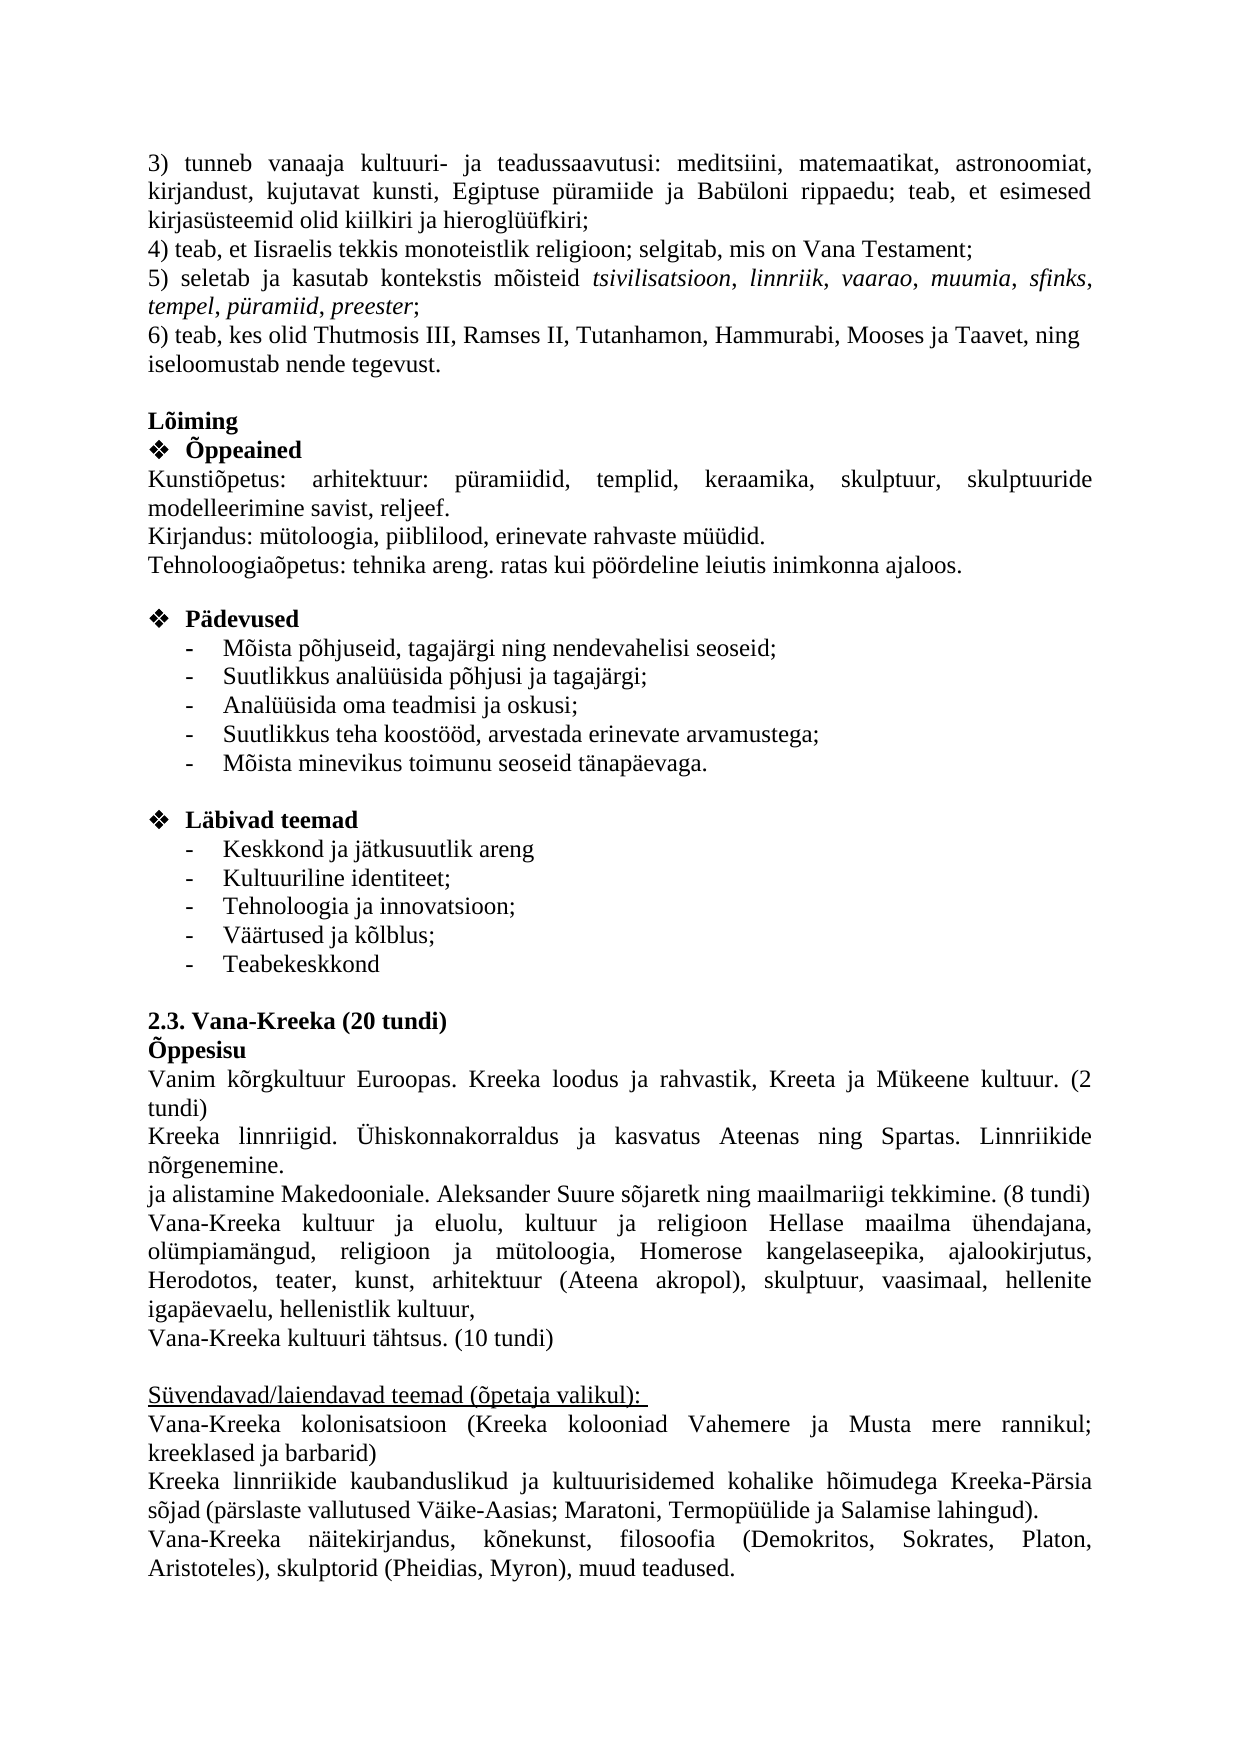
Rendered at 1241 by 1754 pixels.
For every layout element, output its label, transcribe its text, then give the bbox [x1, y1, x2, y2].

text Kreeka linnriikide kaubanduslikud ja kultuurisidemed kohalike hõimudega Kreeka-Pärsia sõjad (pärslaste vallutused Väike-Aasias; Maratoni, Termopüülide ja Salamise lahingud). [148, 1466, 1093, 1524]
text Vana-Kreeka näitekirjandus, kõnekunst, filosoofia (Demokritos, Sokrates, Platon, Aristoteles), skulptorid (Pheidias, Myron), muud teadused. [148, 1524, 1093, 1582]
text Tehnoloogiaõpetus: tehnika areng. ratas kui pöördeline leiutis inimkonna ajaloos. [148, 550, 1093, 579]
text Kreeka linnriigid. Ühiskonnakorraldus ja kasvatus Ateenas ning Spartas. Linnriikide nõrgenemine. [148, 1121, 1093, 1179]
text Õppesisu [148, 1035, 1093, 1064]
text 4) teab, et Iisraelis tekkis monoteistlik religioon; selgitab, mis on Vana Testament; [148, 234, 1093, 263]
list Teabekeskkond [185, 949, 1093, 978]
text Vanim kõrgkultuur Euroopas. Kreeka loodus ja rahvastik, Kreeta ja Mükeene kultuur. (2 tundi) [148, 1064, 1093, 1121]
list Õppeained [148, 435, 1093, 464]
list Mõista põhjuseid, tagajärgi ning nendevahelisi seoseid; [185, 633, 1093, 661]
text 6) teab, kes olid Thutmosis III, Ramses II, Tutanhamon, Hammurabi, Mooses ja Taavet, ning [148, 320, 1093, 349]
text Vana-Kreeka kultuuri tähtsus. (10 tundi) [148, 1323, 1093, 1351]
text 2.3. Vana-Kreeka (20 tundi) [148, 1006, 1093, 1035]
list Suutlikkus analüüsida põhjusi ja tagajärgi; [185, 661, 1093, 690]
list Tehnoloogia ja innovatsioon; [185, 891, 1093, 920]
text 5) seletab ja kasutab kontekstis mõisteid tsivilisatsioon, linnriik, vaarao, muumia, sfinks, tempel, püramiid, preester; [148, 263, 1093, 320]
text iseloomustab nende tegevust. [148, 349, 1093, 378]
text Süvendavad/laiendavad teemad (õpetaja valikul): [148, 1380, 1093, 1409]
list Suutlikkus teha koostööd, arvestada erinevate arvamustega; [185, 719, 1093, 748]
list Keskkond ja jätkusuutlik areng [185, 834, 1093, 863]
text ja alistamine Makedooniale. Aleksander Suure sõjaretk ning maailmariigi tekkimine. (8 tundi) [148, 1179, 1093, 1208]
text Vana-Kreeka kultuur ja eluolu, kultuur ja religioon Hellase maailma ühendajana, olümpiamängud, religioon ja mütoloogia, Homerose kangelaseepika, ajalookirjutus, Herodotos, teater, kunst, arhitektuur (Ateena akropol), skulptuur, vaasimaal, hellenite igapäevaelu, hellenistlik kultuur, [148, 1208, 1093, 1323]
list Analüüsida oma teadmisi ja oskusi; [185, 690, 1093, 719]
text Kunstiõpetus: arhitektuur: püramiidid, templid, keraamika, skulptuur, skulptuuride modelleerimine savist, reljeef. [148, 464, 1093, 521]
list Väärtused ja kõlblus; [185, 920, 1093, 949]
list Mõista minevikus toimunu seoseid tänapäevaga. [185, 748, 1093, 776]
text 3) tunneb vanaaja kultuuri- ja teadussaavutusi: meditsiini, matemaatikat, astronoomiat, kirjandust, kujutavat kunsti, Egiptuse püramiide ja Babüloni rippaedu; teab, et esimesed kirjasüsteemid olid kiilkiri ja hieroglüüfkiri; [148, 148, 1093, 234]
list Läbivad teemad [148, 805, 1093, 834]
text Lõiming [148, 406, 1093, 435]
list Pädevused [148, 604, 1093, 633]
text Vana-Kreeka kolonisatsioon (Kreeka kolooniad Vahemere ja Musta mere rannikul; kreeklased ja barbarid) [148, 1409, 1093, 1466]
text Kirjandus: mütoloogia, piiblilood, erinevate rahvaste müüdid. [148, 521, 1093, 550]
list Kultuuriline identiteet; [185, 863, 1093, 891]
